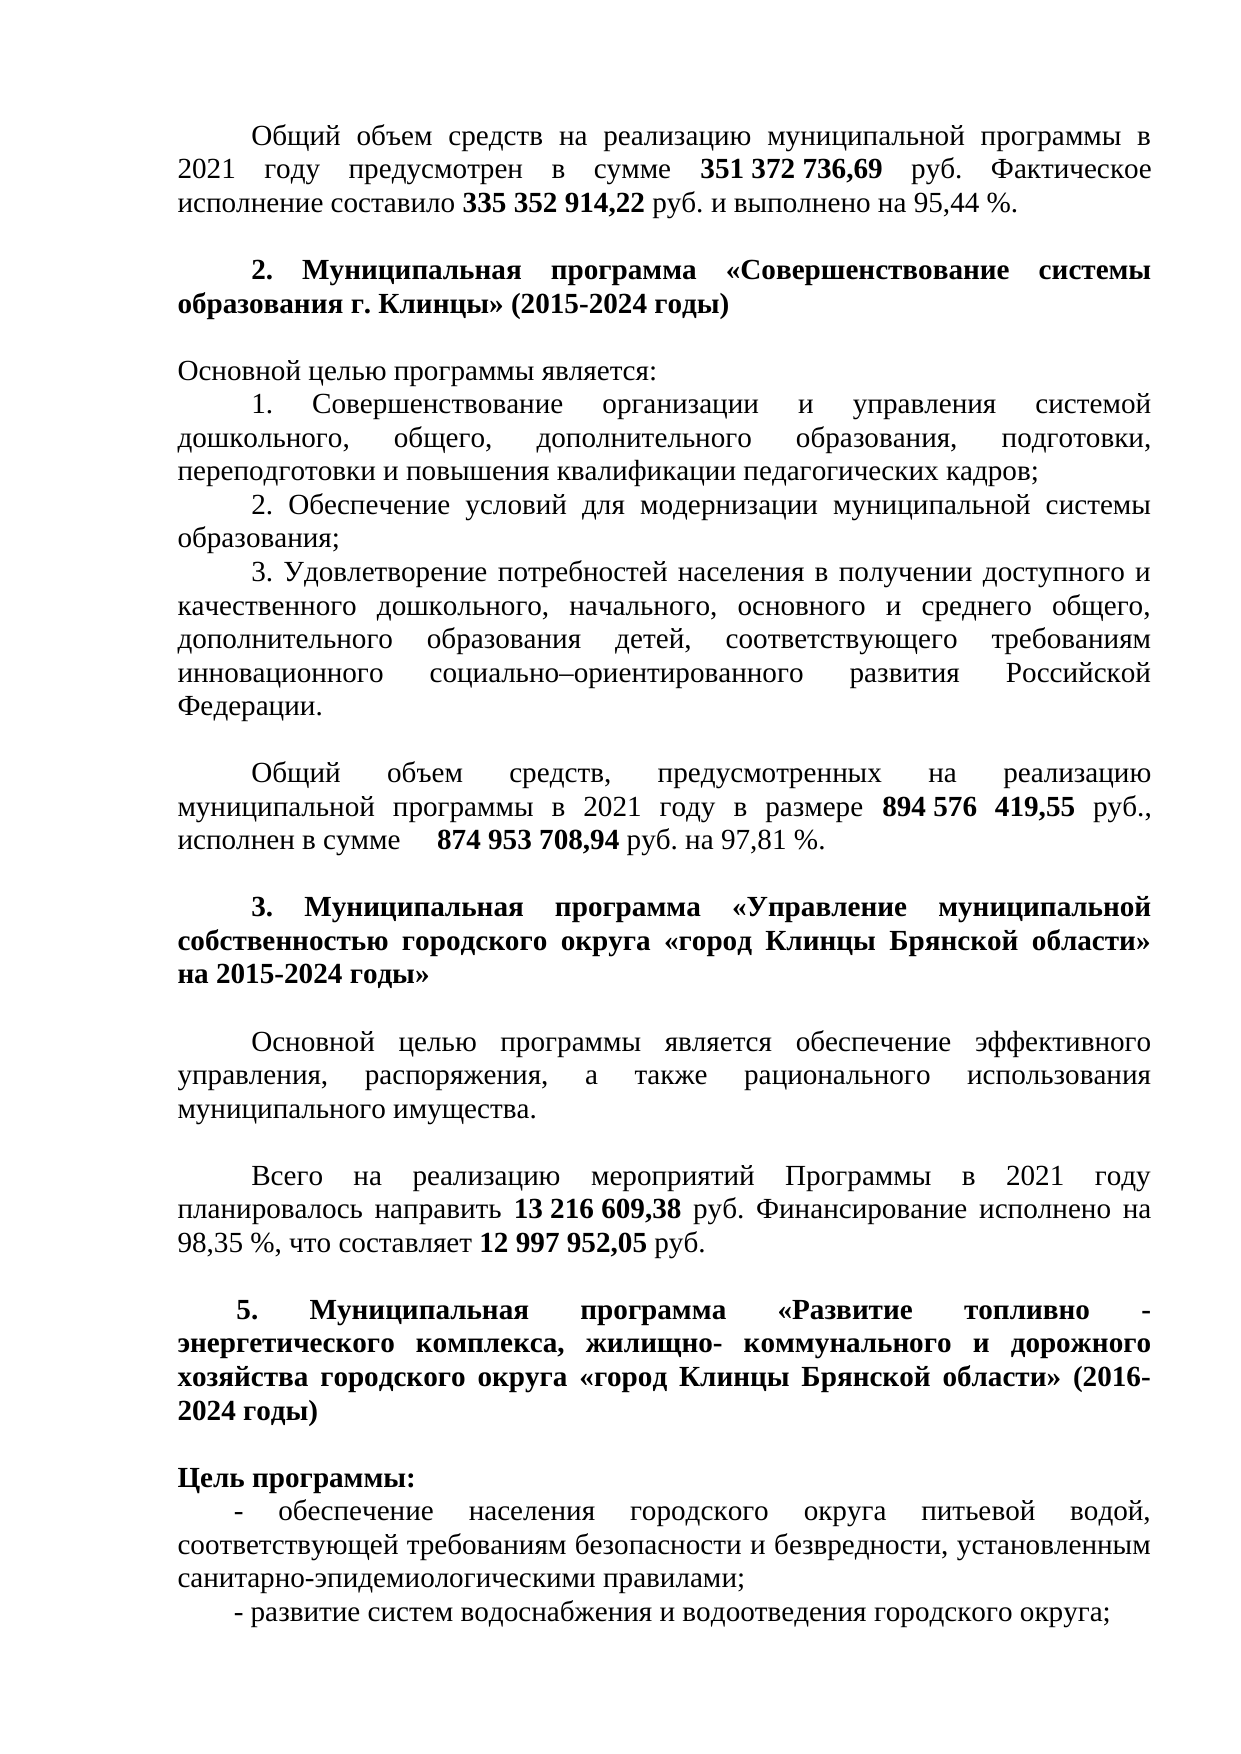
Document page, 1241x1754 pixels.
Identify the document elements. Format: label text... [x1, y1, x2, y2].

text Всего на реализацию мероприятий Программы в 2021 году планировалось направить 13 216 609,38 руб. Финансирование исполнено на 98,35 %, что составляет 12 997 952,05 руб. [177, 1158, 1152, 1258]
text 2. Обеспечение условий для модернизации муниципальной системы образования; [177, 487, 1152, 554]
text Общий объем средств, предусмотренных на реализацию муниципальной программы в 2021 году в размере 894 576 419,55 руб., исполнен в сумме 874 953 708,94 руб. на 97,81 %. [177, 755, 1152, 856]
text Основной целью программы является: [177, 353, 1152, 386]
text - развитие систем водоснабжения и водоотведения городского округа; [177, 1594, 1152, 1627]
text 2. Муниципальная программа «Совершенствование системы образования г. Клинцы» (2015-2024 годы) [177, 252, 1152, 319]
text 5. Муниципальная программа «Развитие топливно - энергетического комплекса, жилищно- коммунального и дорожного хозяйства городского округа «город Клинцы Брянской области» (2016-2024 годы) [177, 1292, 1152, 1426]
text - обеспечение населения городского округа питьевой водой, соответствующей требованиям безопасности и безвредности, установленным санитарно-эпидемиологическими правилами; [177, 1493, 1152, 1594]
text Основной целью программы является обеспечение эффективного управления, распоряжения, а также рационального использования муниципального имущества. [177, 1024, 1152, 1124]
text Цель программы: [177, 1460, 1152, 1493]
text 3. Удовлетворение потребностей населения в получении доступного и качественного дошкольного, начального, основного и среднего общего, дополнительного образования детей, соответствующего требованиям инновационного социально–ориентированного развития Российской Федерации. [177, 554, 1152, 722]
text 1. Совершенствование организации и управления системой дошкольного, общего, дополнительного образования, подготовки, переподготовки и повышения квалификации педагогических кадров; [177, 386, 1152, 487]
text 3. Муниципальная программа «Управление муниципальной собственностью городского округа «город Клинцы Брянской области» на 2015-2024 годы» [177, 889, 1152, 990]
text Общий объем средств на реализацию муниципальной программы в 2021 году предусмотрен в сумме 351 372 736,69 руб. Фактическое исполнение составило 335 352 914,22 руб. и выполнено на 95,44 %. [177, 118, 1152, 219]
